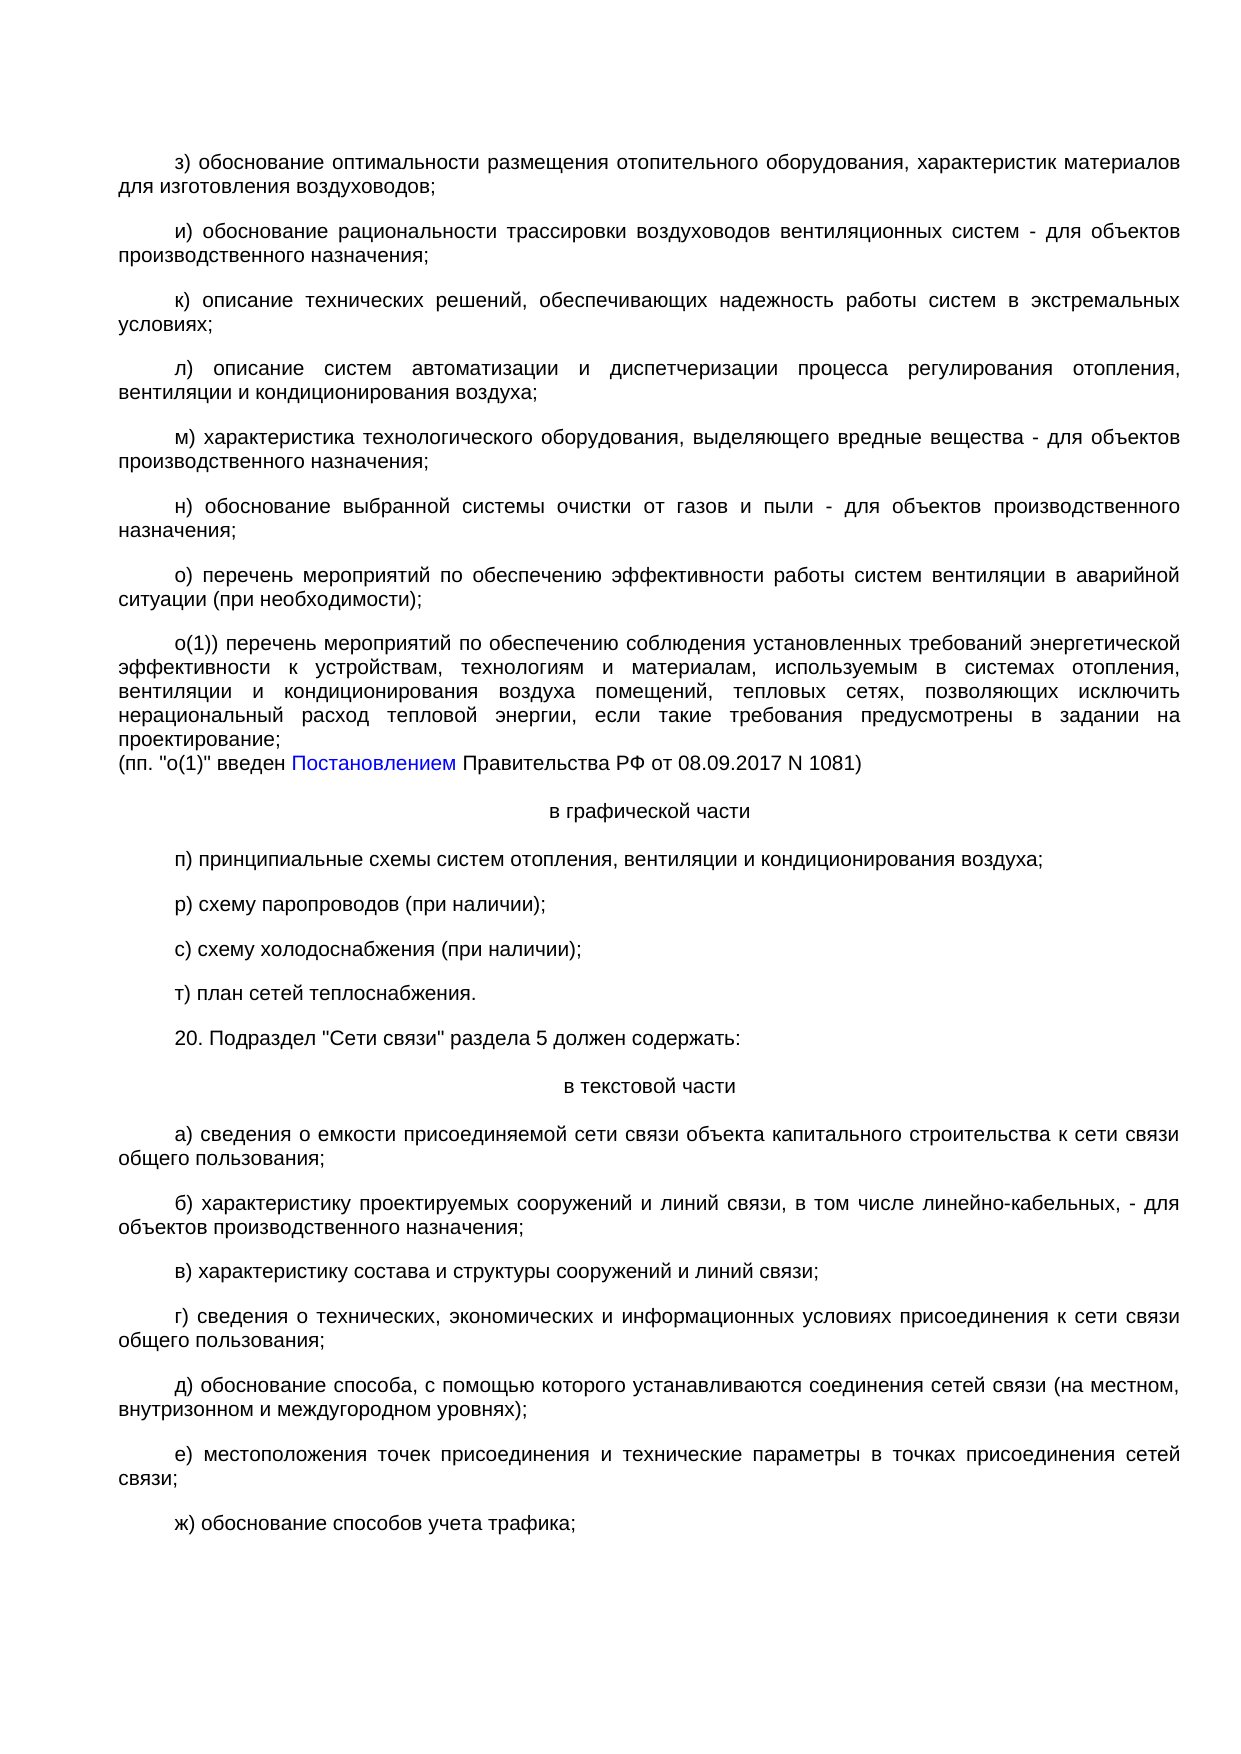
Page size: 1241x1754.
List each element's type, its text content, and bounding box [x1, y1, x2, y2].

text г) сведения о технических, экономических и информационных условиях присоединения к сети связи общего пользования; [118, 1304, 1181, 1352]
text н) обоснование выбранной системы очистки от газов и пыли - для объектов производственного назначения; [118, 494, 1181, 542]
text а) сведения о емкости присоединяемой сети связи объекта капитального строительства к сети связи общего пользования; [118, 1122, 1181, 1170]
text м) характеристика технологического оборудования, выделяющего вредные вещества - для объектов производственного назначения; [118, 425, 1181, 473]
text ж) обоснование способов учета трафика; [118, 1510, 1181, 1534]
text в текстовой части [118, 1074, 1181, 1098]
text т) план сетей теплоснабжения. [118, 981, 1181, 1005]
text о) перечень мероприятий по обеспечению эффективности работы систем вентиляции в аварийной ситуации (при необходимости); [118, 562, 1181, 610]
text в) характеристику состава и структуры сооружений и линий связи; [118, 1259, 1181, 1283]
text з) обоснование оптимальности размещения отопительного оборудования, характеристик материалов для изготовления воздуховодов; [118, 150, 1181, 198]
text о(1)) перечень мероприятий по обеспечению соблюдения установленных требований энергетической эффективности к устройствам, технологиям и материалам, используемым в системах отопления, вентиляции и кондиционирования воздуха помещений, тепловых сетях, позволяющих исключить нерациональный расход тепловой энергии, если такие требования предусмотрены в задании на проектирование; [118, 631, 1181, 751]
text и) обоснование рациональности трассировки воздуховодов вентиляционных систем - для объектов производственного назначения; [118, 219, 1181, 267]
text в графической части [118, 799, 1181, 823]
text с) схему холодоснабжения (при наличии); [118, 936, 1181, 960]
text (пп. "о(1)" введен Постановлением Правительства РФ от 08.09.2017 N 1081) [118, 751, 1181, 775]
text 20. Подраздел "Сети связи" раздела 5 должен содержать: [118, 1026, 1181, 1050]
text д) обоснование способа, с помощью которого устанавливаются соединения сетей связи (на местном, внутризонном и междугородном уровнях); [118, 1373, 1181, 1421]
text р) схему паропроводов (при наличии); [118, 892, 1181, 916]
text к) описание технических решений, обеспечивающих надежность работы систем в экстремальных условиях; [118, 287, 1181, 335]
text п) принципиальные схемы систем отопления, вентиляции и кондиционирования воздуха; [118, 847, 1181, 871]
text е) местоположения точек присоединения и технические параметры в точках присоединения сетей связи; [118, 1442, 1181, 1489]
text б) характеристику проектируемых сооружений и линий связи, в том числе линейно-кабельных, - для объектов производственного назначения; [118, 1191, 1181, 1238]
text л) описание систем автоматизации и диспетчеризации процесса регулирования отопления, вентиляции и кондиционирования воздуха; [118, 356, 1181, 404]
